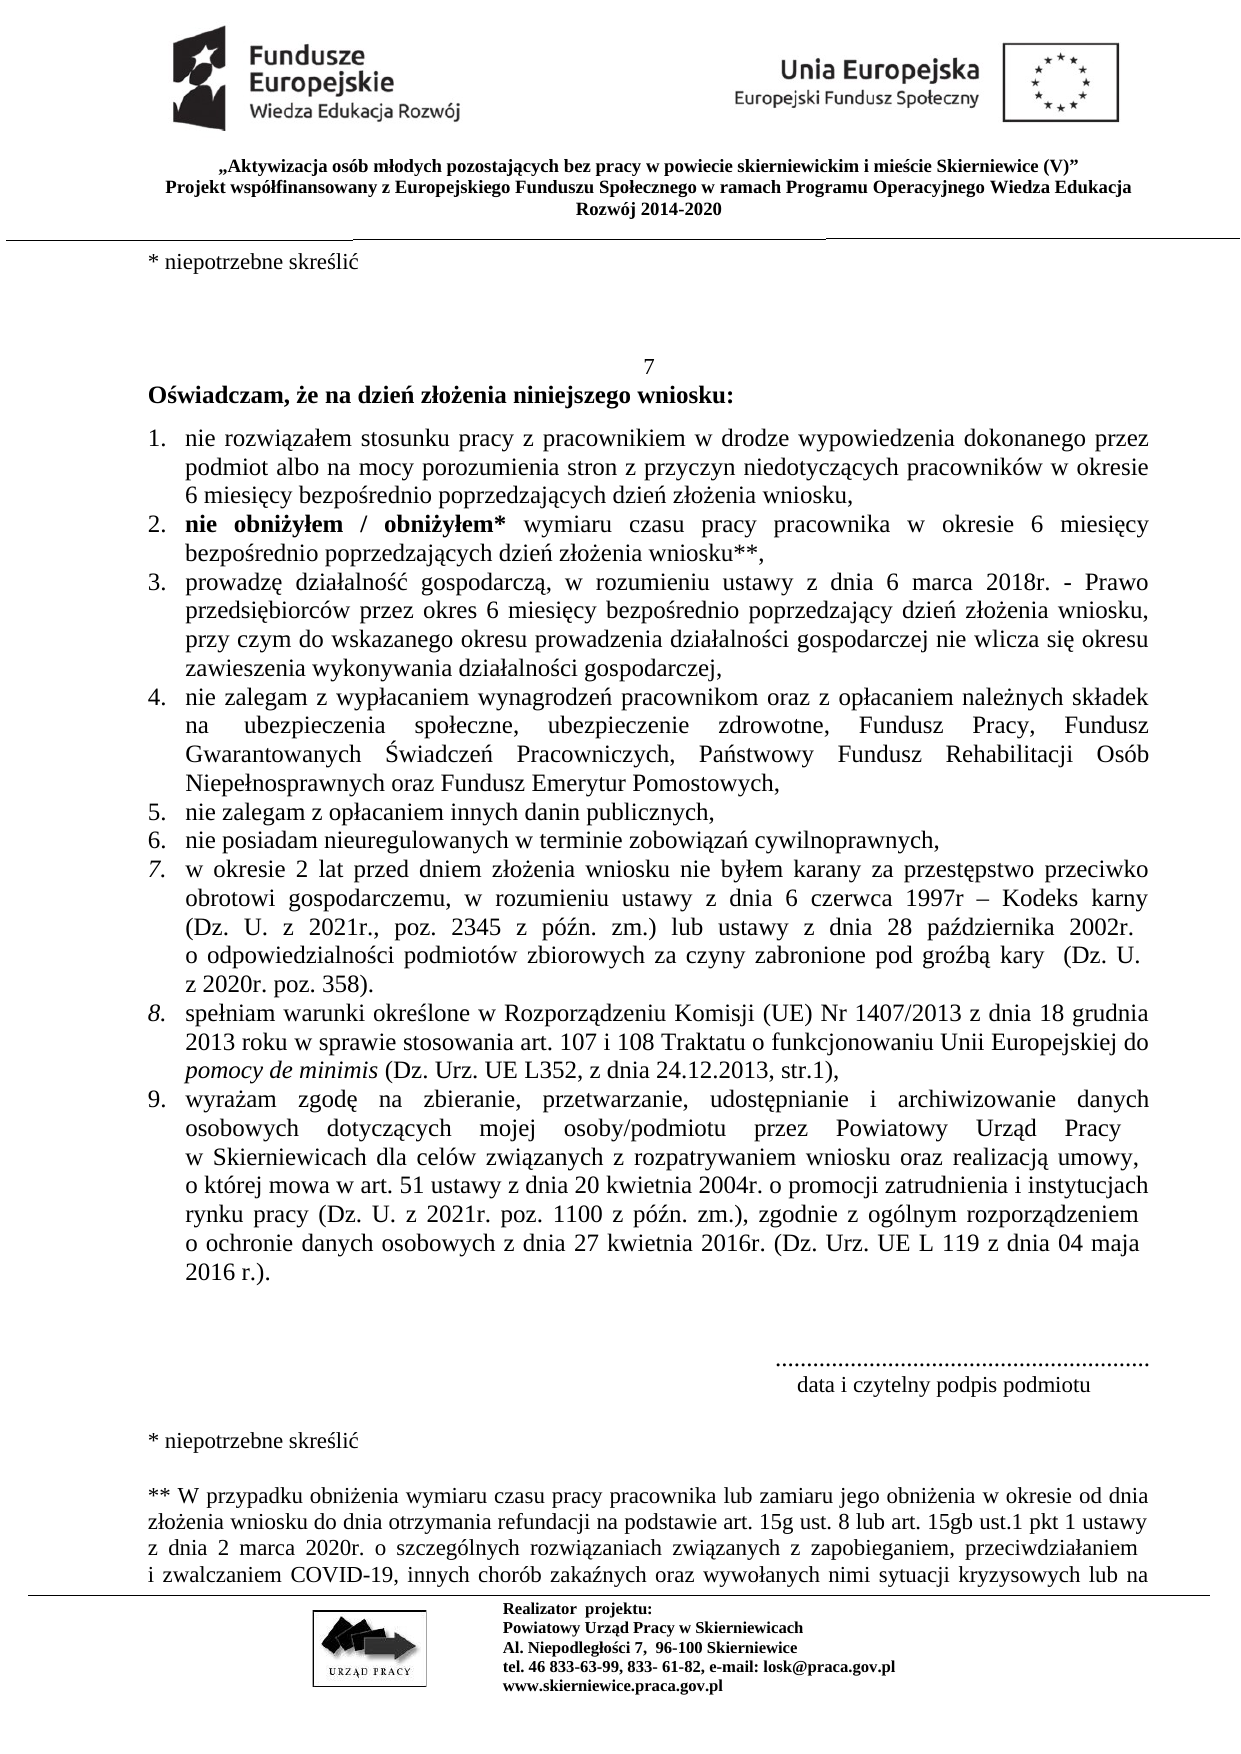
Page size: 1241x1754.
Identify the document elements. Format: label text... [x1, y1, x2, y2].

list wyrażam zgodę na zbieranie, przetwarzanie, udostępnianie i archiwizowanie danych osobowych dotyczących mojej osoby/podmiotu przez Powiatowy Urząd Pracy w Skierniewicach dla celów związanych z rozpatrywaniem wniosku oraz realizacją umowy, o której mowa w art. 51 ustawy z dnia 20 kwietnia 2004r. o promocji zatrudnienia i instytucjach rynku pracy (Dz. U. z 2021r. poz. 1100 z późn. zm.), zgodnie z ogólnym rozporządzeniem o ochronie danych osobowych z dnia 27 kwietnia 2016r. (Dz. Urz. UE L 119 z dnia 04 maja 2016 r.). [148, 1084, 1150, 1285]
text * niepotrzebne skreślić [148, 248, 1150, 274]
list w okresie 2 lat przed dniem złożenia wniosku nie byłem karany za przestępstwo przeciwko obrotowi gospodarczemu, w rozumieniu ustawy z dnia 6 czerwca 1997r – Kodeks karny (Dz. U. z 2021r., poz. 2345 z późn. zm.) lub ustawy z dnia 28 października 2002r. o odpowiedzialności podmiotów zbiorowych za czyny zabronione pod groźbą kary (Dz. U. z 2020r. poz. 358). [148, 854, 1150, 998]
picture [147, 0, 1150, 155]
list nie posiadam nieuregulowanych w terminie zobowiązań cywilnoprawnych, [148, 825, 1150, 854]
list nie obniżyłem / obniżyłem* wymiaru czasu pracy pracownika w okresie 6 miesięcy bezpośrednio poprzedzających dzień złożenia wniosku**, [148, 509, 1150, 567]
text Oświadczam, że na dzień złożenia niniejszego wniosku: [148, 380, 1150, 408]
list nie rozwiązałem stosunku pracy z pracownikiem w drodze wypowiedzenia dokonanego przez podmiot albo na mocy porozumienia stron z przyczyn niedotyczących pracowników w okresie 6 miesięcy bezpośrednio poprzedzających dzień złożenia wniosku, [148, 423, 1150, 509]
text 7 [148, 353, 1150, 380]
picture [312, 1610, 427, 1687]
list nie zalegam z opłacaniem innych danin publicznych, [148, 797, 1150, 825]
text * niepotrzebne skreślić [148, 1427, 1150, 1453]
list nie zalegam z wypłacaniem wynagrodzeń pracownikom oraz z opłacaniem należnych składek na ubezpieczenia społeczne, ubezpieczenie zdrowotne, Fundusz Pracy, Fundusz Gwarantowanych Świadczeń Pracowniczych, Państwowy Fundusz Rehabilitacji Osób Niepełnosprawnych oraz Fundusz Emerytur Pomostowych, [148, 682, 1150, 797]
text data i czytelny podpis podmiotu [701, 1372, 1150, 1398]
text ............................................................ [185, 1343, 1150, 1372]
list prowadzę działalność gospodarczą, w rozumieniu ustawy z dnia 6 marca 2018r. - Prawo przedsiębiorców przez okres 6 miesięcy bezpośrednio poprzedzający dzień złożenia wniosku, przy czym do wskazanego okresu prowadzenia działalności gospodarczej nie wlicza się okresu zawieszenia wykonywania działalności gospodarczej, [148, 567, 1150, 682]
list spełniam warunki określone w Rozporządzeniu Komisji (UE) Nr 1407/2013 z dnia 18 grudnia 2013 roku w sprawie stosowania art. 107 i 108 Traktatu o funkcjonowaniu Unii Europejskiej do pomocy de minimis (Dz. Urz. UE L352, z dnia 24.12.2013, str.1), [148, 998, 1150, 1084]
